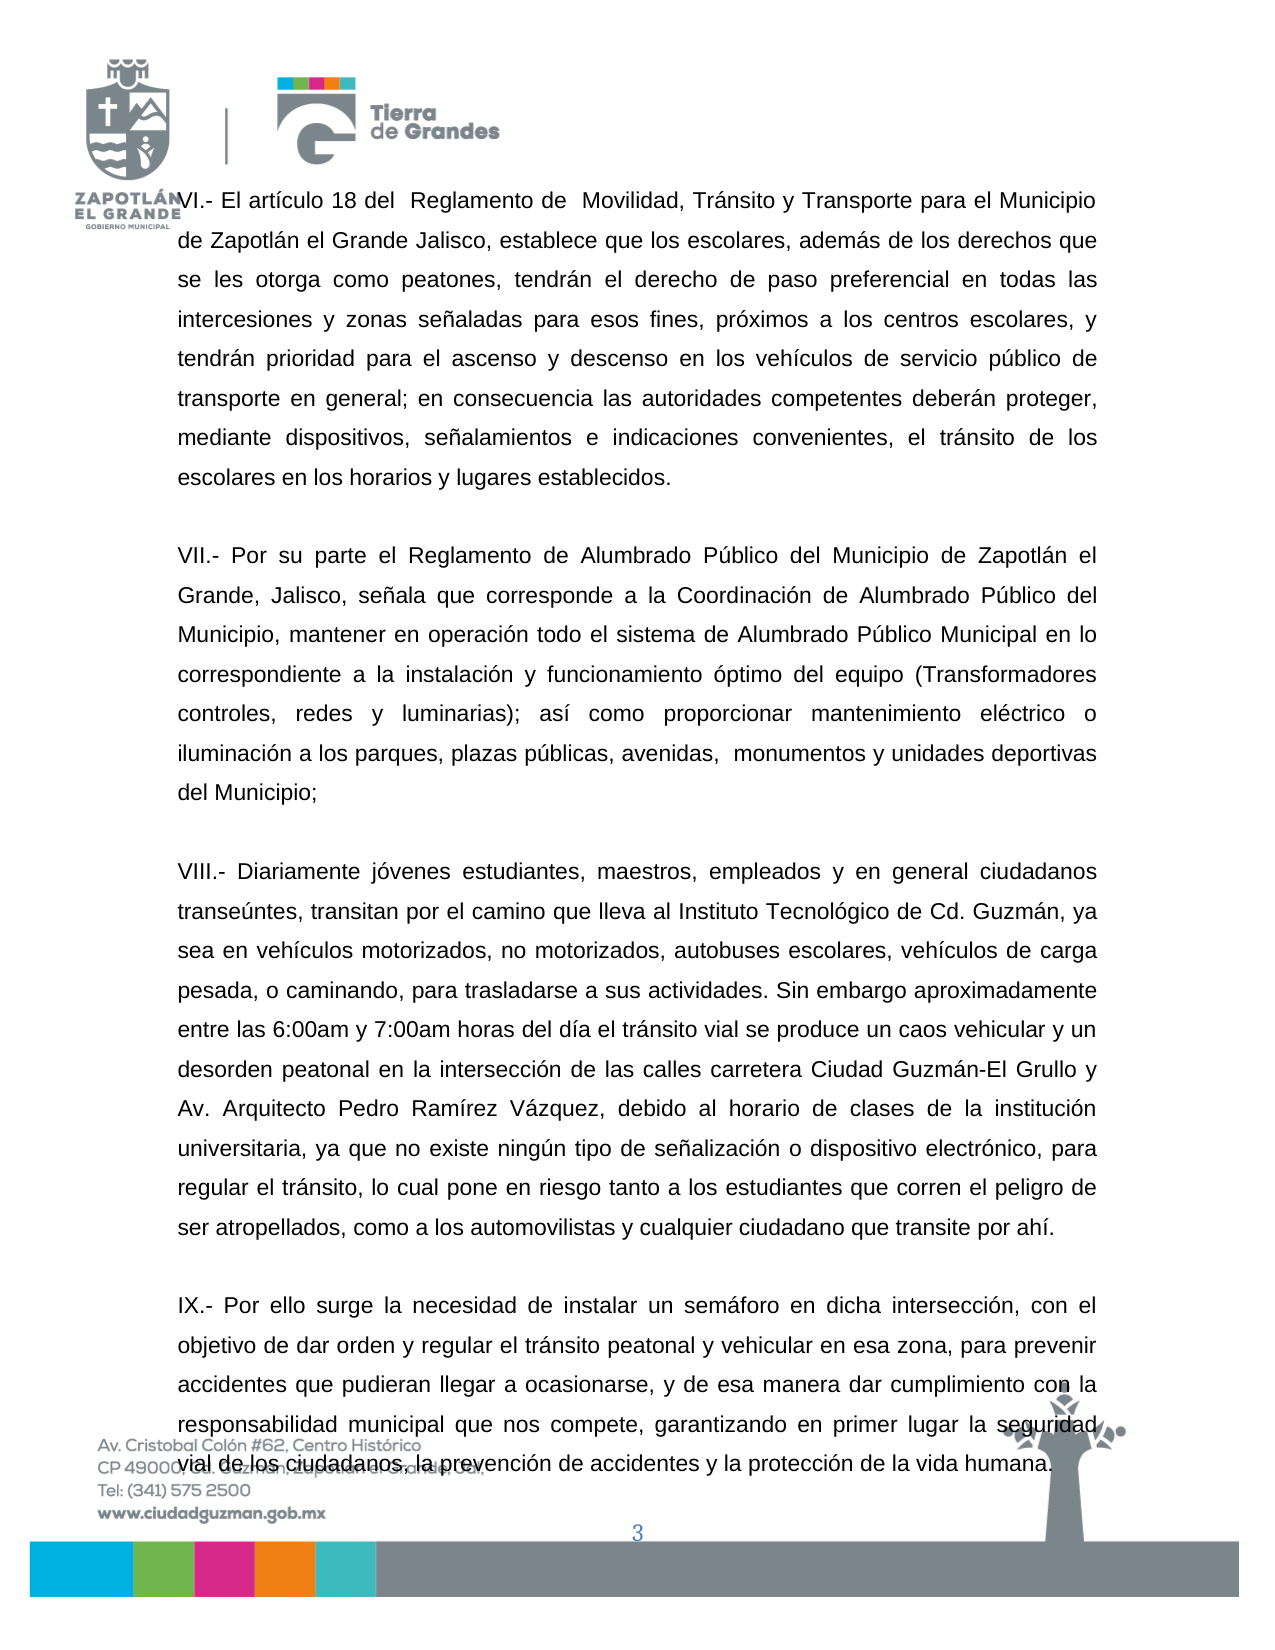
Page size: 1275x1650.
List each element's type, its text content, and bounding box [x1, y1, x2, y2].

text VIII.- Diariamente jóvenes estudiantes, maestros, empleados y en general ciudadanos transeúntes, transitan por el camino que lleva al Instituto Tecnológico de Cd. Guzmán, ya sea en vehículos motorizados, no motorizados, autobuses escolares, vehículos de carga pesada, o caminando, para trasladarse a sus actividades. Sin embargo aproximadamente entre las 6:00am y 7:00am horas del día el tránsito vial se produce un caos vehicular y un desorden peatonal en la intersección de las calles carretera Ciudad Guzmán-El Grullo y Av. Arquitecto Pedro Ramírez Vázquez, debido al horario de clases de la institución universitaria, ya que no existe ningún tipo de señalización o dispositivo electrónico, para regular el tránsito, lo cual pone en riesgo tanto a los estudiantes que corren el peligro de ser atropellados, como a los automovilistas y cualquier ciudadano que transite por ahí. [177, 858, 1098, 1240]
text IX.- Por ello surge la necesidad de instalar un semáforo en dicha intersección, con el objetivo de dar orden y regular el tránsito peatonal y vehicular en esa zona, para prevenir accidentes que pudieran llegar a ocasionarse, y de esa manera dar cumplimiento con la responsabilidad municipal que nos compete, garantizando en primer lugar la seguridad vial de los ciudadanos, la prevención de accidentes y la protección de la vida humana. [177, 1292, 1098, 1477]
picture [0, 0, 1275, 1650]
text VI.- El artículo 18 del Reglamento de Movilidad, Tránsito y Transporte para el Municipio de Zapotlán el Grande Jalisco, establece que los escolares, además de los derechos que se les otorga como peatones, tendrán el derecho de paso preferencial en todas las intercesiones y zonas señaladas para esos fines, próximos a los centros escolares, y tendrán prioridad para el ascenso y descenso en los vehículos de servicio público de transporte en general; en consecuencia las autoridades competentes deberán proteger, mediante dispositivos, señalamientos e indicaciones convenientes, el tránsito de los escolares en los horarios y lugares establecidos. [177, 187, 1098, 490]
text VII.- Por su parte el Reglamento de Alumbrado Público del Municipio de Zapotlán el Grande, Jalisco, señala que corresponde a la Coordinación de Alumbrado Público del Municipio, mantener en operación todo el sistema de Alumbrado Público Municipal en lo correspondiente a la instalación y funcionamiento óptimo del equipo (Transformadores controles, redes y luminarias); así como proporcionar mantenimiento eléctrico o iluminación a los parques, plazas públicas, avenidas, monumentos y unidades deportivas del Municipio; [177, 542, 1098, 806]
